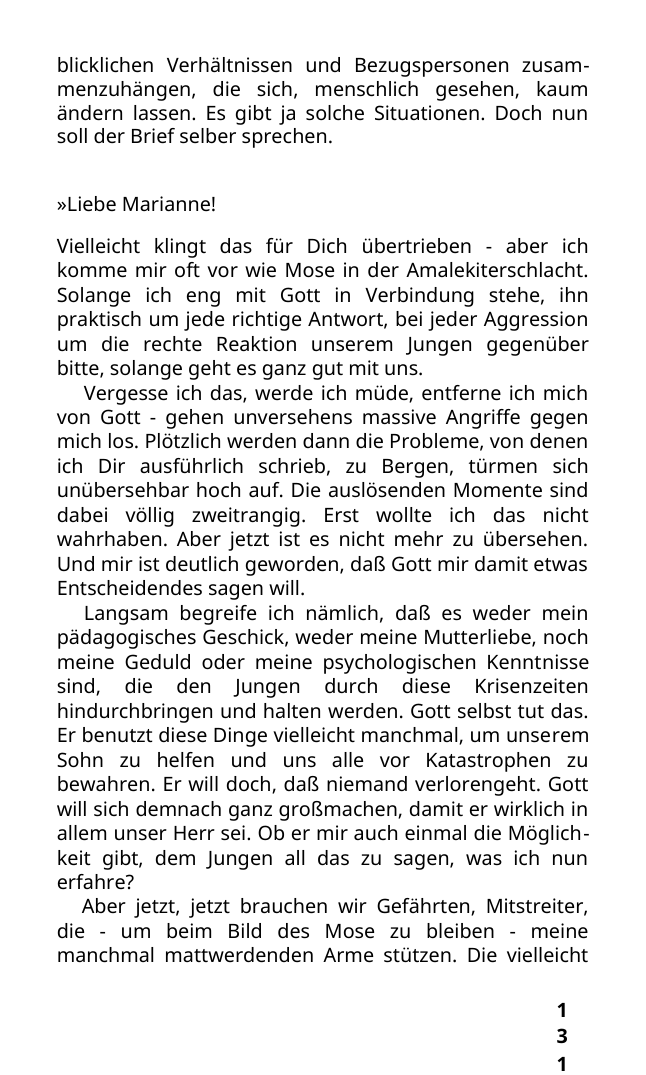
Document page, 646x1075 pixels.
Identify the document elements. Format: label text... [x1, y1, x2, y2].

text Vergesse ich das, werde ich müde, entferne ich mich von Gott - gehen unversehens massive Angriffe gegen mich los. Plötzlich werden dann die Probleme, von denen ich Dir ausführlich schrieb, zu Bergen, türmen sich unübersehbar hoch auf. Die auslösenden Momente sind dabei völlig zweitrangig. Erst wollte ich das nicht wahrhaben. Aber jetzt ist es nicht mehr zu übersehen. Und mir ist deutlich geworden, daß Gott mir damit etwas Entscheidendes sagen will. [57, 380, 589, 601]
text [57, 894, 589, 968]
text Vielleicht klingt das für Dich übertrieben - aber ich komme mir oft vor wie Mose in der Amalekiterschlacht. Solange ich eng mit Gott in Verbindung stehe, ihn praktisch um jede richtige Antwort, bei jeder Aggression um die rechte Reaktion unserem Jungen gegenüber bitte, solange geht es ganz gut mit uns. [57, 233, 589, 380]
text »Liebe Marianne! [57, 196, 589, 216]
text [57, 53, 589, 149]
text Langsam begreife ich nämlich, daß es weder mein pädagogisches Geschick, weder meine Mutterliebe, noch meine Geduld oder meine psychologischen Kenntnisse sind, die den Jungen durch diese Krisenzeiten hindurchbringen und halten werden. Gott selbst tut das. Er benutzt diese Dinge vielleicht manchmal, um unserem Sohn zu helfen und uns alle vor Katastrophen zu bewahren. Er will doch, daß niemand verlorengeht. Gott will sich demnach ganz großmachen, damit er wirklich in allem unser Herr sei. Ob er mir auch einmal die Möglichkeit gibt, dem Jungen all das zu sagen, was ich nun erfahre? [57, 601, 589, 894]
